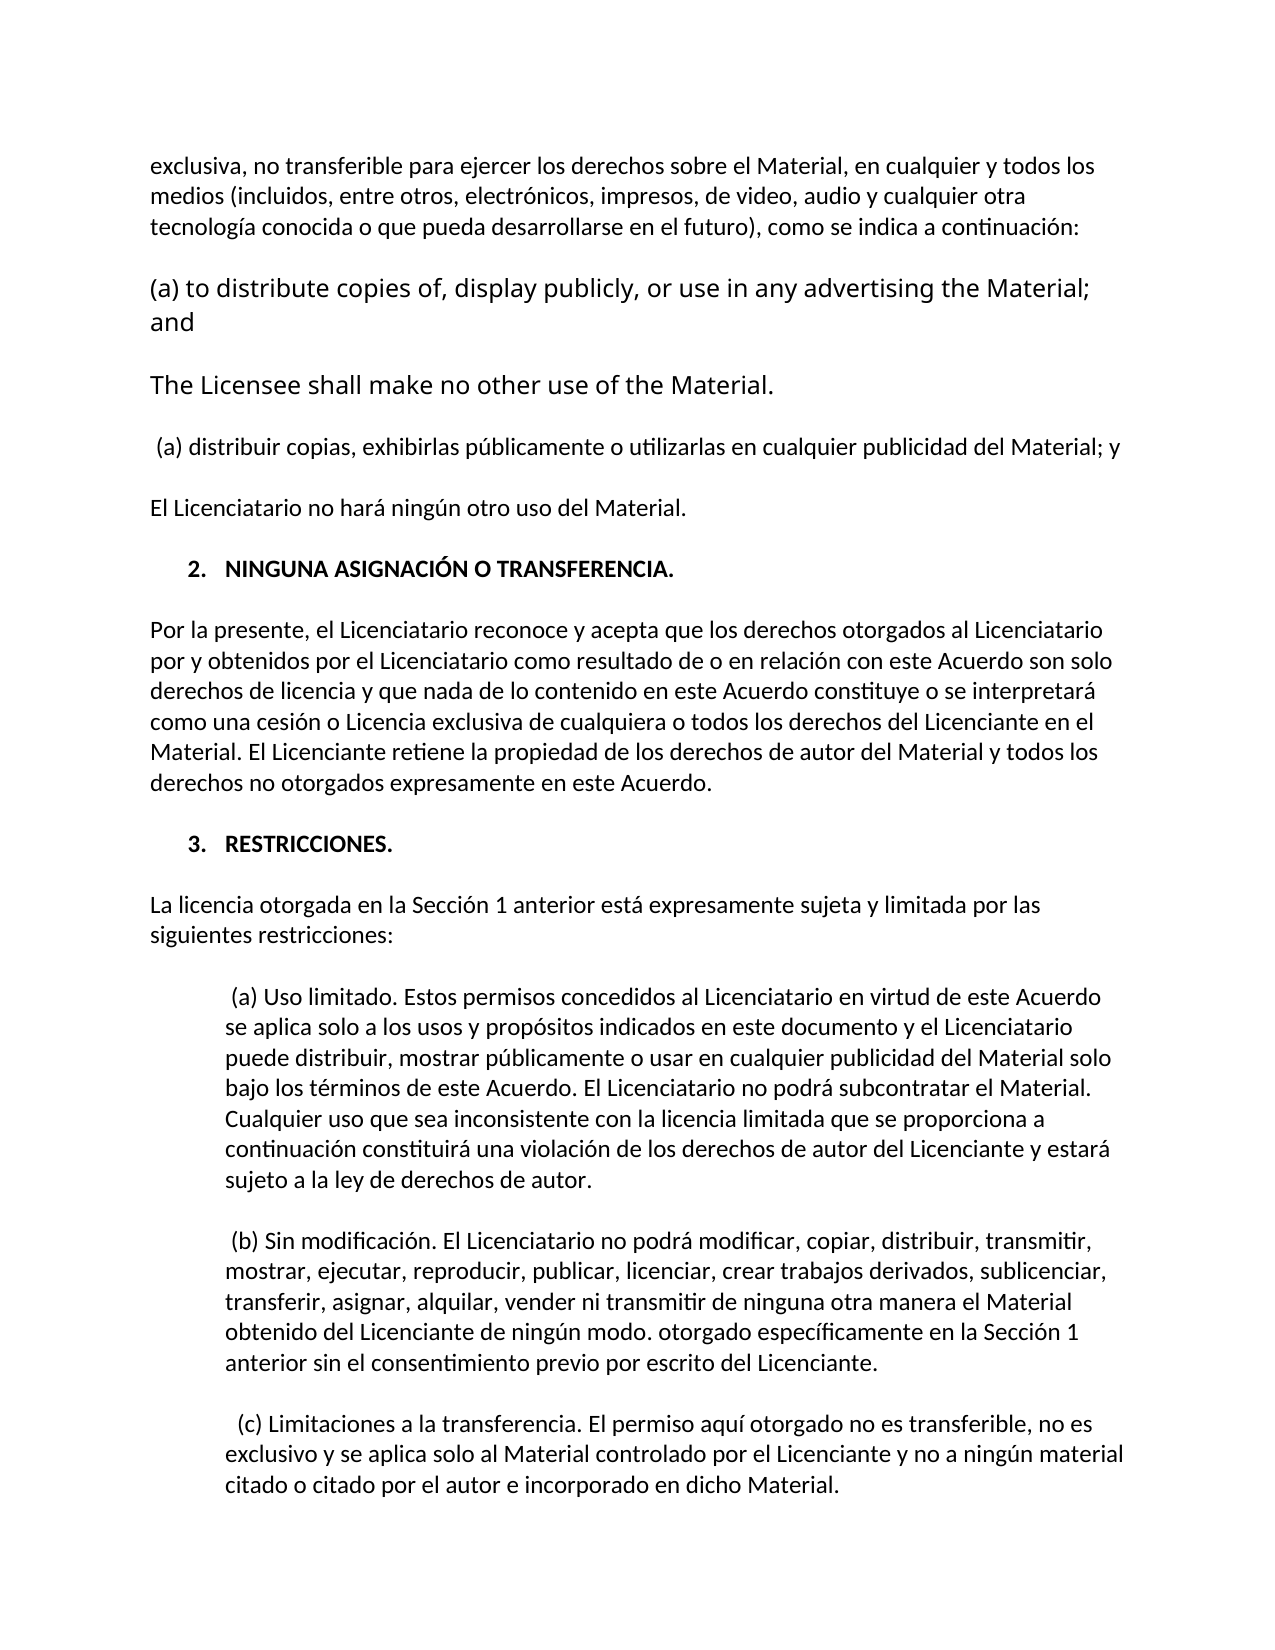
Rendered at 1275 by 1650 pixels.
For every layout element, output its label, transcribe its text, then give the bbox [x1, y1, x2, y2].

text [150, 150, 1125, 242]
text Por la presente, el Licenciatario reconoce y acepta que los derechos otorgados al Licenciatario por y obtenidos por el Licenciatario como resultado de o en relación con este Acuerdo son solo derechos de licencia y que nada de lo contenido en este Acuerdo constituye o se interpretará como una cesión o Licencia exclusiva de cualquiera o todos los derechos del Licenciante en el Material. El Licenciante retiene la propiedad de los derechos de autor del Material y todos los derechos no otorgados expresamente en este Acuerdo. [150, 614, 1125, 797]
text (c) Limitaciones a la transferencia. El permiso aquí otorgado no es transferible, no es exclusivo y se aplica solo al Material controlado por el Licenciante y no a ningún material citado o citado por el autor e incorporado en dicho Material. [225, 1408, 1125, 1499]
text se aplica solo a los usos y propósitos indicados en este documento y el Licenciatario puede distribuir, mostrar públicamente o usar en cualquier publicidad del Material solo bajo los términos de este Acuerdo. El Licenciatario no podrá subcontratar el Material. Cualquier uso que sea inconsistente con la licencia limitada que se proporciona a continuación constituirá una violación de los derechos de autor del Licenciante y estará sujeto a la ley de derechos de autor. [225, 1011, 1125, 1194]
text La licencia otorgada en la Sección 1 anterior está expresamente sujeta y limitada por las siguientes restricciones: [150, 889, 1125, 950]
text (a) to distribute copies of, display publicly, or use in any advertising the Material; and [150, 271, 1125, 339]
text (b) Sin modificación. El Licenciatario no podrá modificar, copiar, distribuir, transmitir, mostrar, ejecutar, reproducir, publicar, licenciar, crear trabajos derivados, sublicenciar, transferir, asignar, alquilar, vender ni transmitir de ninguna otra manera el Material obtenido del Licenciante de ningún modo. otorgado específicamente en la Sección 1 anterior sin el consentimiento previo por escrito del Licenciante. [225, 1225, 1125, 1377]
text El Licenciatario no hará ningún otro uso del Material. [150, 492, 1125, 523]
list NINGUNA ASIGNACIÓN O TRANSFERENCIA. [187, 553, 1125, 584]
text (a) Uso limitado. Estos permisos concedidos al Licenciatario en virtud de este Acuerdo [150, 981, 1125, 1011]
text (a) distribuir copias, exhibirlas públicamente o utilizarlas en cualquier publicidad del Material; y [150, 431, 1125, 462]
list RESTRICCIONES. [187, 828, 1125, 858]
text The Licensee shall make no other use of the Material. [150, 368, 1125, 402]
